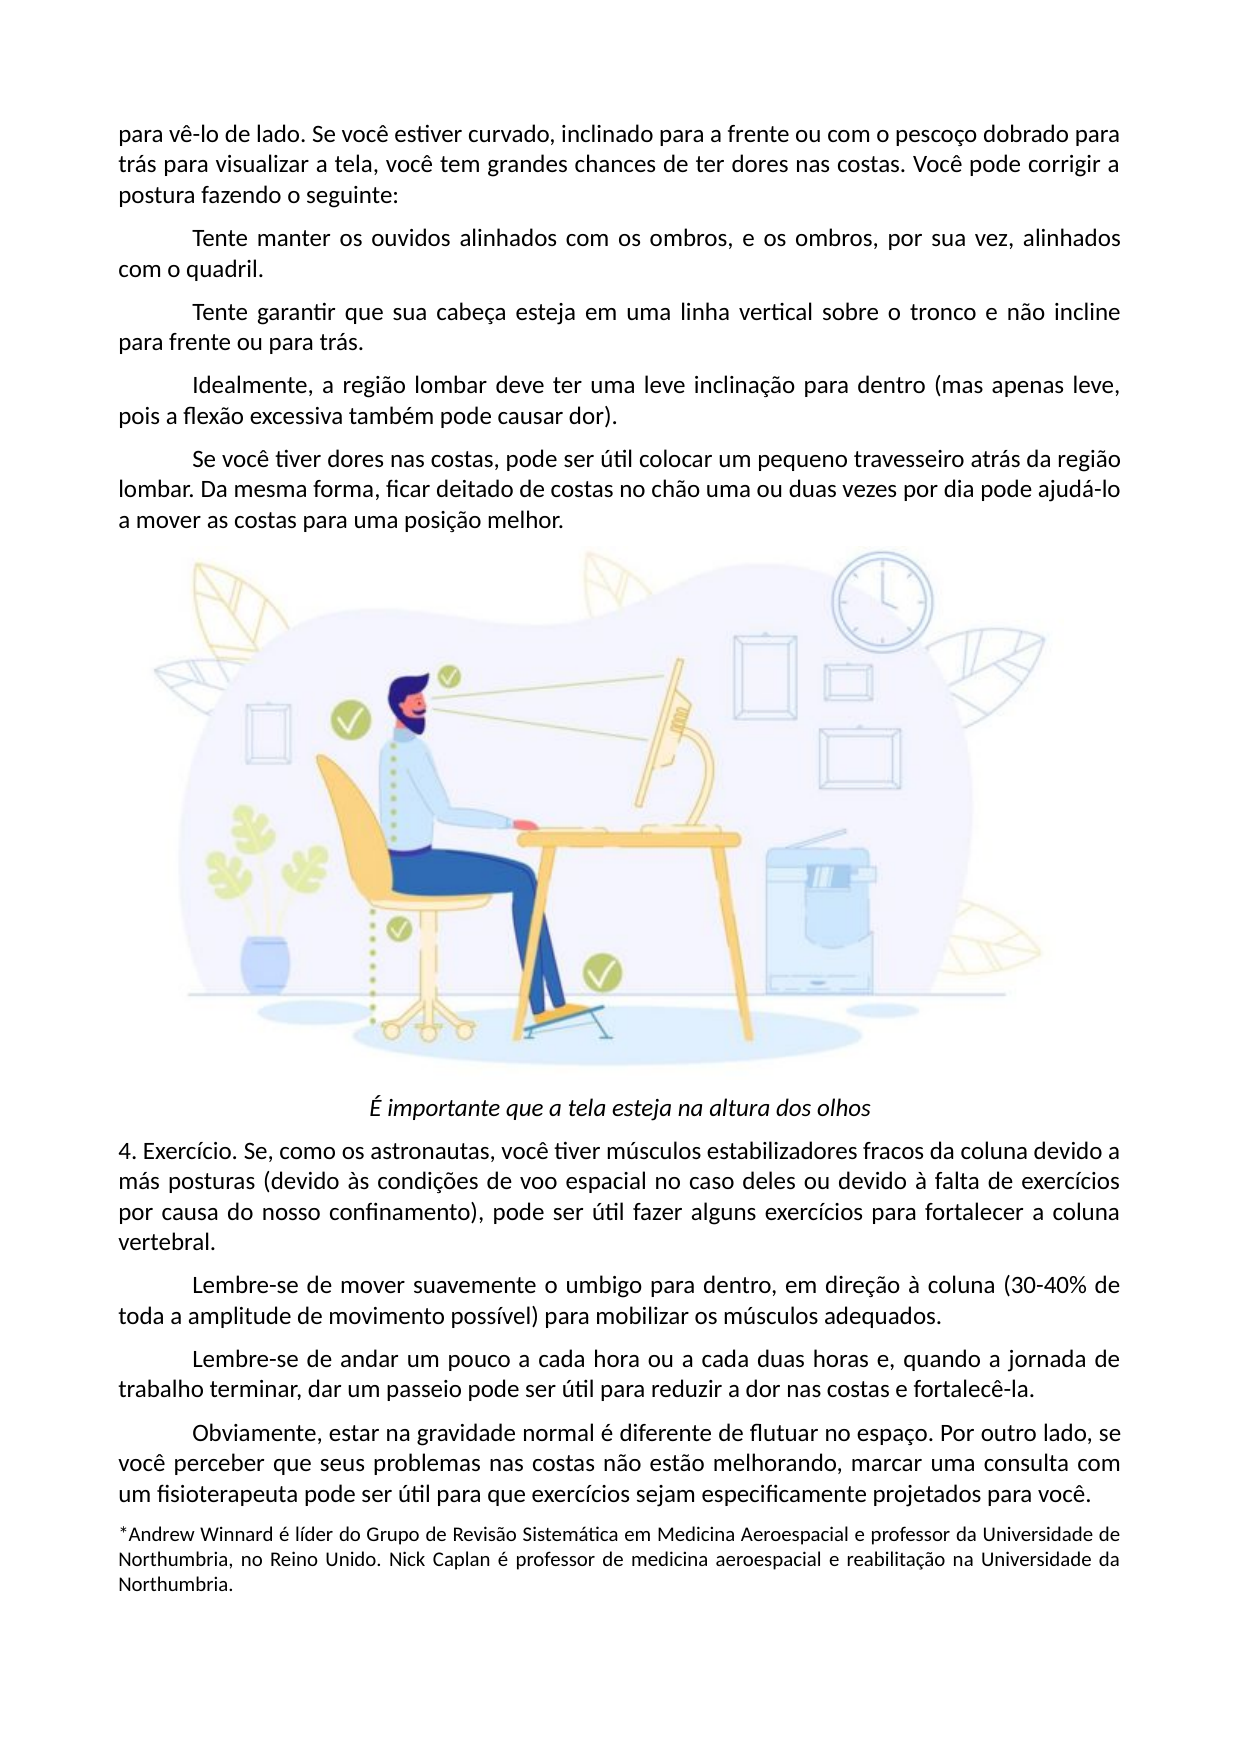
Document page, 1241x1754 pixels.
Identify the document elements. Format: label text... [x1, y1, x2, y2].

text 4. Exercício. Se, como os astronautas, você tiver músculos estabilizadores fracos da coluna devido a más posturas (devido às condições de voo espacial no caso deles ou devido à falta de exercícios por causa do nosso confinamento), pode ser útil fazer alguns exercícios para fortalecer a coluna vertebral. [118, 1135, 1122, 1257]
text É importante que a tela esteja na altura dos olhos [118, 1092, 1122, 1122]
text Lembre-se de mover suavemente o umbigo para dentro, em direção à coluna (30-40% de toda a amplitude de movimento possível) para mobilizar os músculos adequados. [118, 1269, 1122, 1331]
text Idealmente, a região lombar deve ter uma leve inclinação para dentro (mas apenas leve, pois a flexão excessiva também pode causar dor). [118, 369, 1122, 430]
text Tente manter os ouvidos alinhados com os ombros, e os ombros, por sua vez, alinhados com o quadril. [118, 222, 1122, 283]
text Tente garantir que sua cabeça esteja em uma linha vertical sobre o tronco e não incline para frente ou para trás. [118, 296, 1122, 357]
text Obviamente, estar na gravidade normal é diferente de flutuar no espaço. Por outro lado, se você perceber que seus problemas nas costas não estão melhorando, marcar uma consulta com um fisioterapeuta pode ser útil para que exercícios sejam especificamente projetados para você. [118, 1417, 1122, 1508]
text Se você tiver dores nas costas, pode ser útil colocar um pequeno travesseiro atrás da região lombar. Da mesma forma, ficar deitado de costas no chão uma ou duas vezes por dia pode ajudá-lo a mover as costas para uma posição melhor. [118, 443, 1122, 534]
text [118, 118, 1122, 210]
picture [118, 546, 1065, 1080]
text *Andrew Winnard é líder do Grupo de Revisão Sistemática em Medicina Aeroespacial e professor da Universidade de Northumbria, no Reino Unido. Nick Caplan é professor de medicina aeroespacial e reabilitação na Universidade da Northumbria. [118, 1521, 1122, 1597]
text Lembre-se de andar um pouco a cada hora ou a cada duas horas e, quando a jornada de trabalho terminar, dar um passeio pode ser útil para reduzir a dor nas costas e fortalecê-la. [118, 1343, 1122, 1404]
